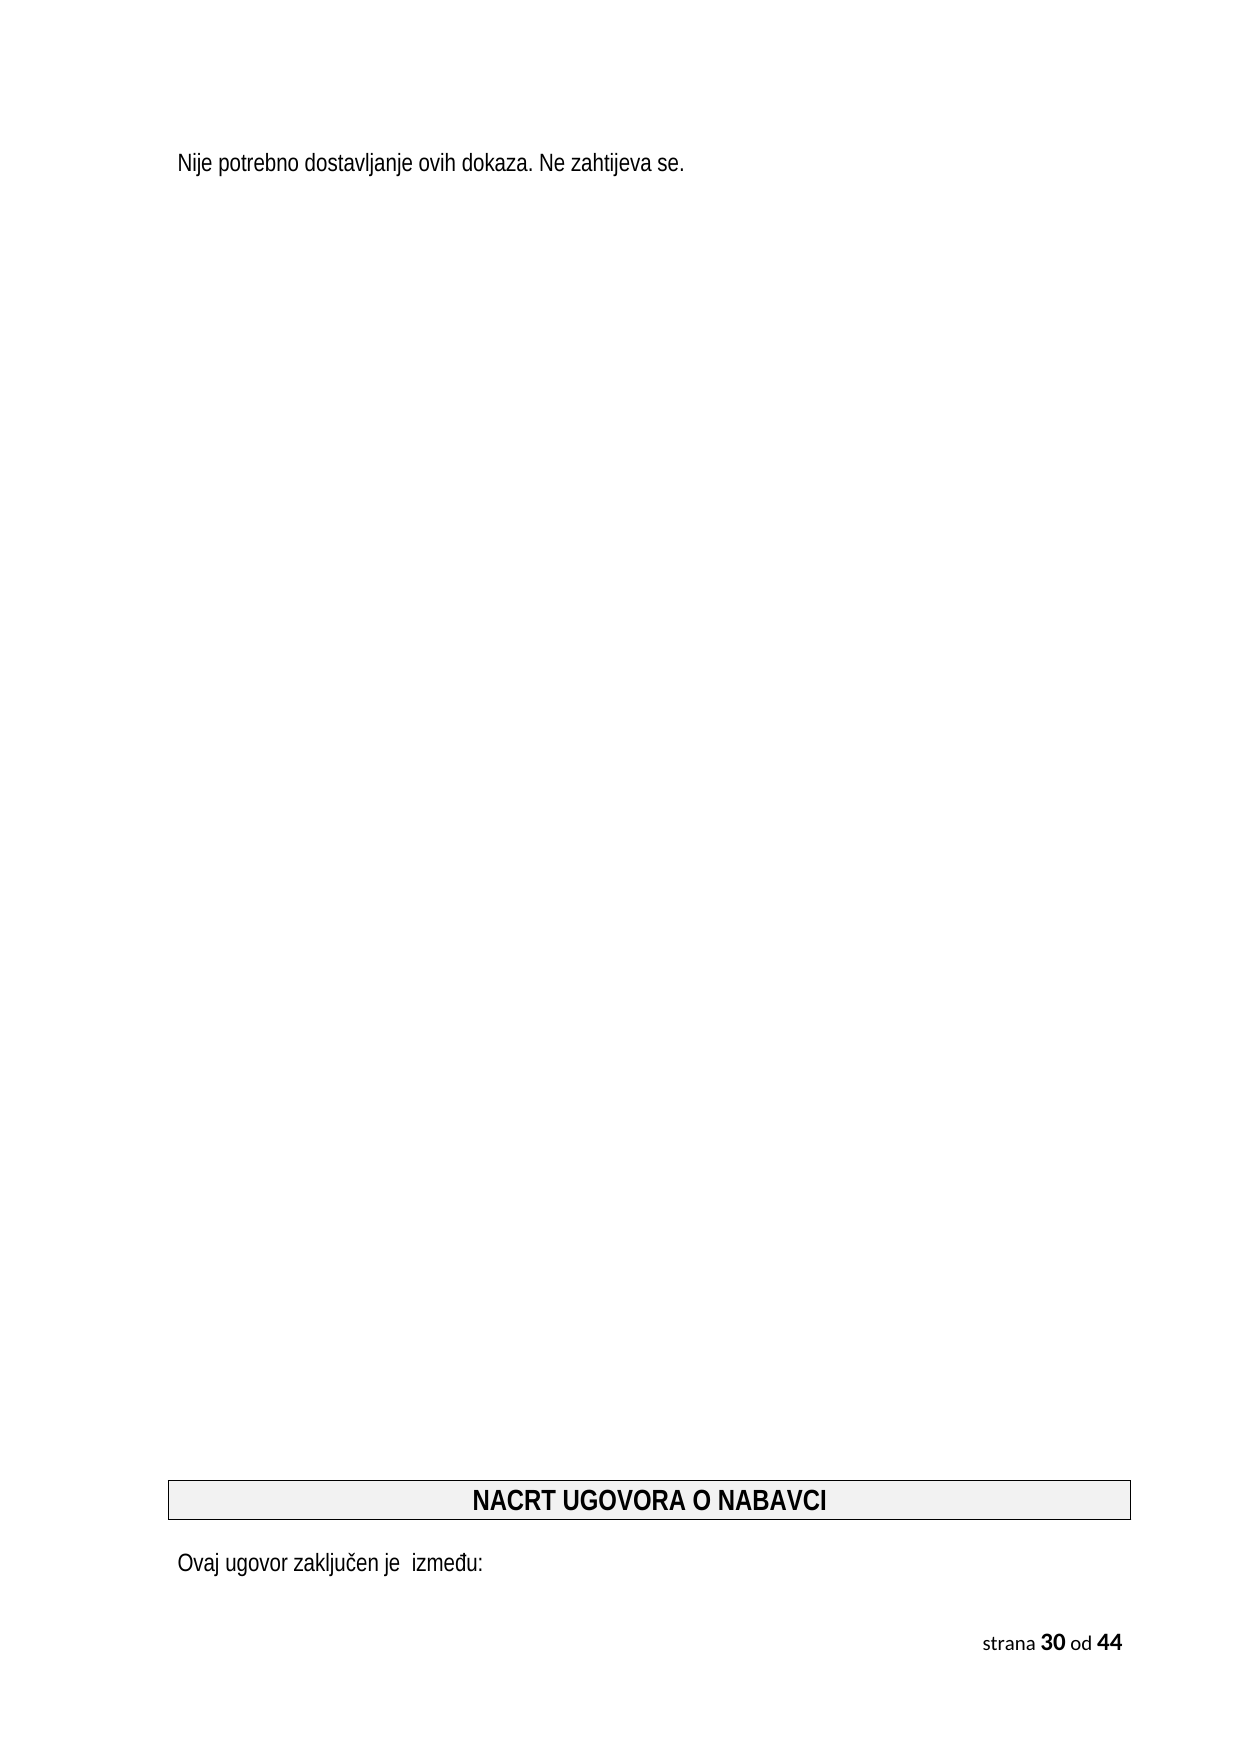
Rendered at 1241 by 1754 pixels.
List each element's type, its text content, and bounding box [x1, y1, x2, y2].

text Ovaj ugovor zaključen je između: [177, 1548, 1122, 1577]
text NACRT UGOVORA O NABAVCI [169, 1481, 1130, 1519]
text Nije potrebno dostavljanje ovih dokaza. Ne zahtijeva se. [177, 148, 1122, 176]
